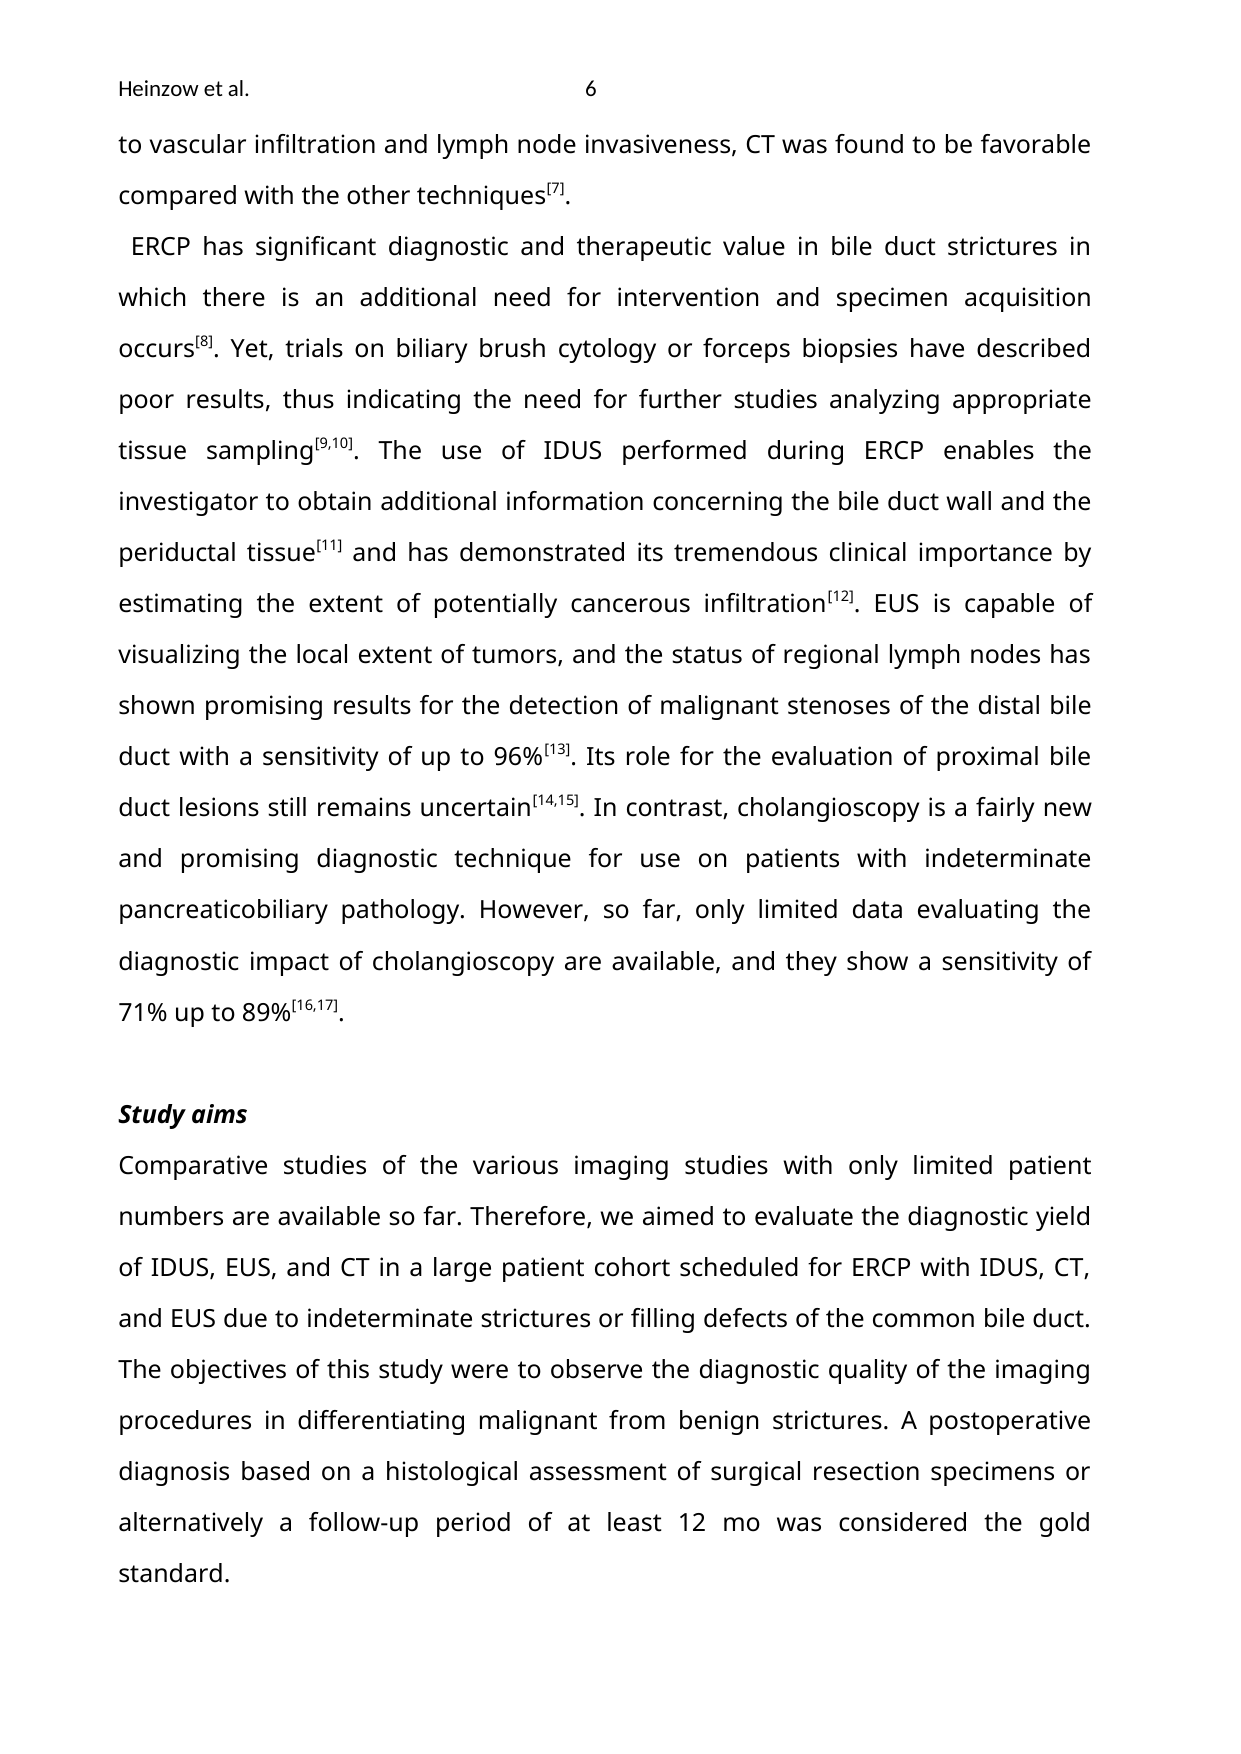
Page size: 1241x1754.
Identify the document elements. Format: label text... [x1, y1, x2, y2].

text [118, 127, 1092, 212]
text Study aims [118, 1096, 1092, 1130]
text Comparative studies of the various imaging studies with only limited patient numbers are available so far. Therefore, we aimed to evaluate the diagnostic yield of IDUS, EUS, and CT in a large patient cohort scheduled for ERCP with IDUS, CT, and EUS due to indeterminate strictures or filling defects of the common bile duct. The objectives of this study were to observe the diagnostic quality of the imaging procedures in differentiating malignant from benign strictures. A postoperative diagnosis based on a histological assessment of surgical resection specimens or alternatively a follow-up period of at least 12 mo was considered the gold standard. [118, 1147, 1092, 1590]
text ERCP has significant diagnostic and therapeutic value in bile duct strictures in which there is an additional need for intervention and specimen acquisition occurs[8]. Yet, trials on biliary brush cytology or forceps biopsies have described poor results, thus indicating the need for further studies analyzing appropriate tissue sampling[9,10]. The use of IDUS performed during ERCP enables the investigator to obtain additional information concerning the bile duct wall and the periductal tissue[11] and has demonstrated its tremendous clinical importance by estimating the extent of potentially cancerous infiltration[12]. EUS is capable of visualizing the local extent of tumors, and the status of regional lymph nodes has shown promising results for the detection of malignant stenoses of the distal bile duct with a sensitivity of up to 96%[13]. Its role for the evaluation of proximal bile duct lesions still remains uncertain[14,15]. In contrast, cholangioscopy is a fairly new and promising diagnostic technique for use on patients with indeterminate pancreaticobiliary pathology. However, so far, only limited data evaluating the diagnostic impact of cholangioscopy are available, and they show a sensitivity of 71% up to 89%[16,17]. [118, 229, 1092, 1028]
